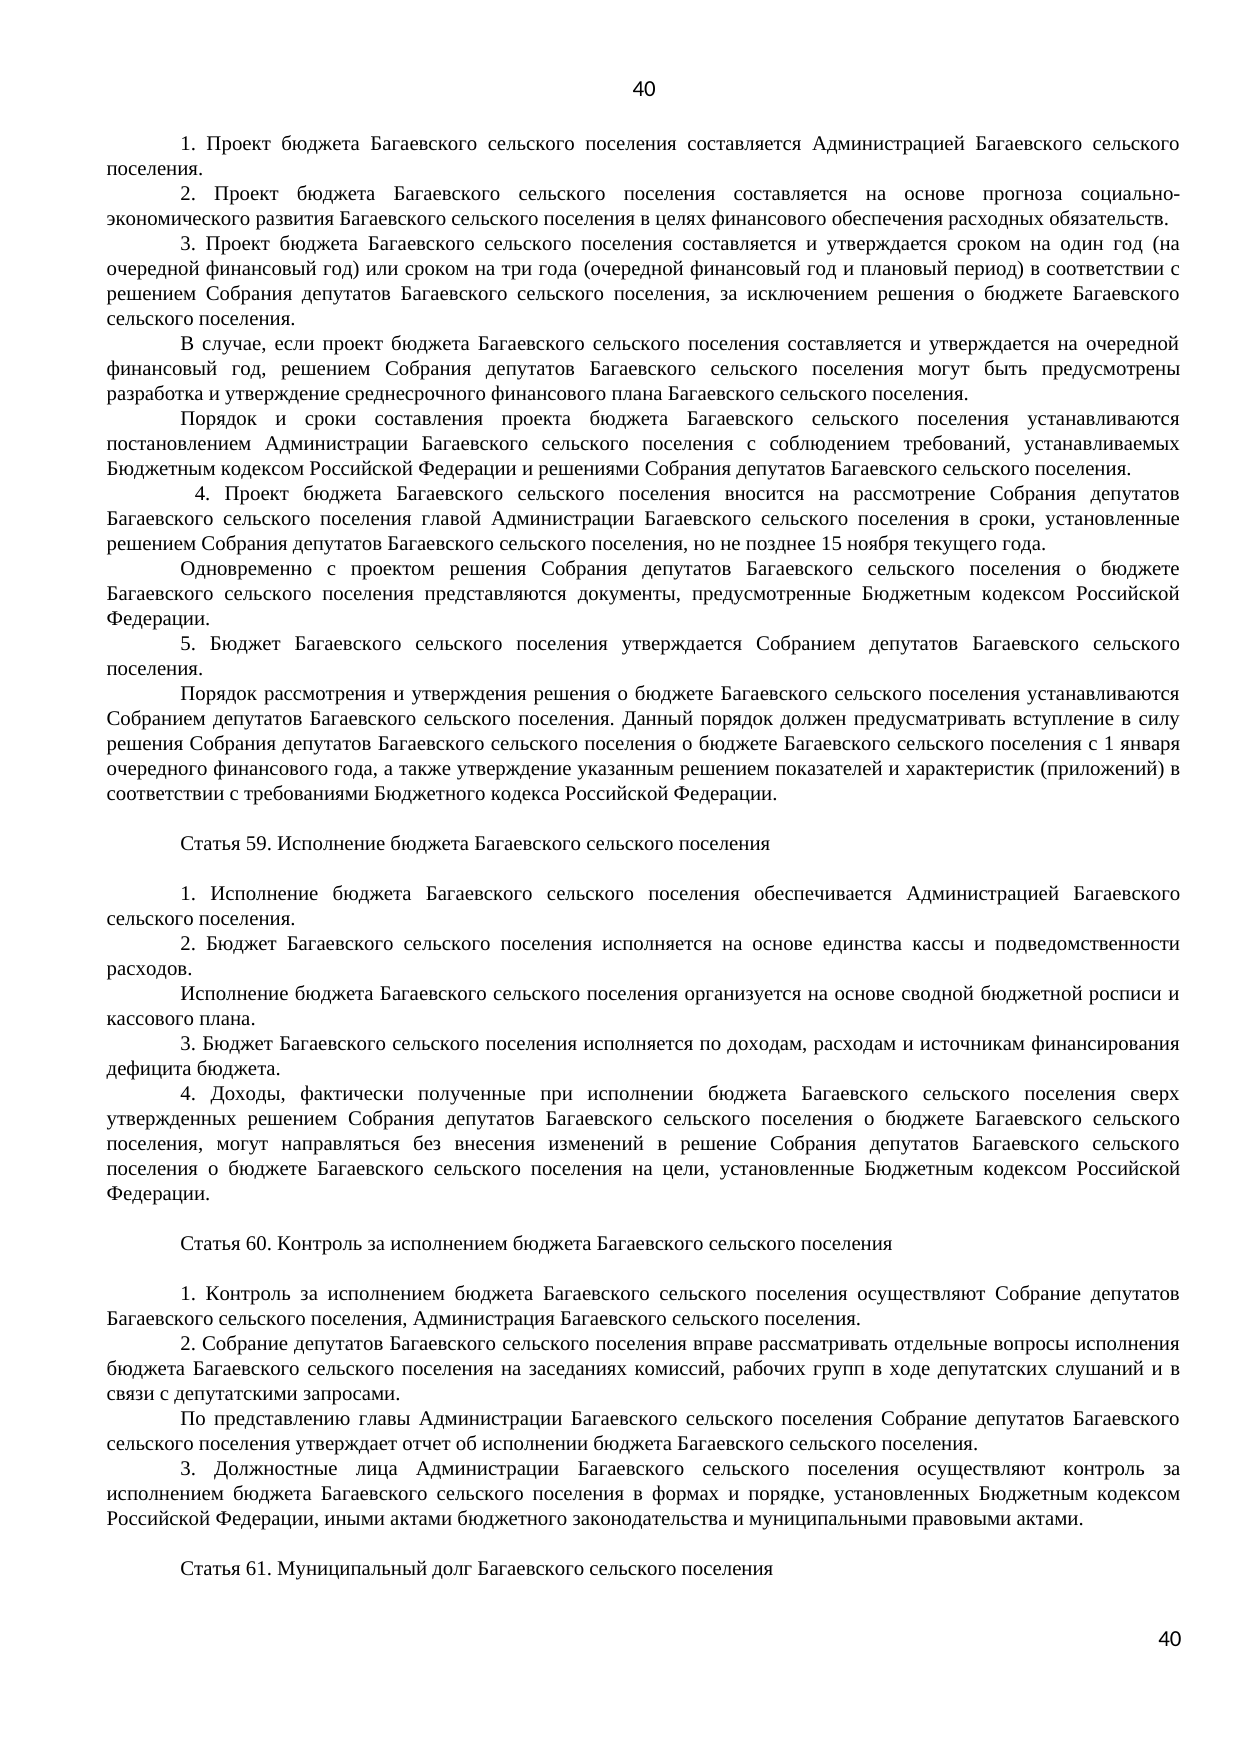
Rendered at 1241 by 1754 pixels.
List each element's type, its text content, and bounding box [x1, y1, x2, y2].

text 2. Проект бюджета Багаевского сельского поселения составляется на основе прогноза социально-экономического развития Багаевского сельского поселения в целях финансового обеспечения расходных обязательств. [106, 180, 1181, 230]
text 2. Бюджет Багаевского сельского поселения исполняется на основе единства кассы и подведомственности расходов. [106, 930, 1181, 980]
text По представлению главы Администрации Багаевского сельского поселения Собрание депутатов Багаевского сельского поселения утверждает отчет об исполнении бюджета Багаевского сельского поселения. [106, 1405, 1181, 1455]
text Порядок и сроки составления проекта бюджета Багаевского сельского поселения устанавливаются постановлением Администрации Багаевского сельского поселения с соблюдением требований, устанавливаемых Бюджетным кодексом Российской Федерации и решениями Собрания депутатов Багаевского сельского поселения. [106, 405, 1181, 480]
text В случае, если проект бюджета Багаевского сельского поселения составляется и утверждается на очередной финансовый год, решением Собрания депутатов Багаевского сельского поселения могут быть предусмотрены разработка и утверждение среднесрочного финансового плана Багаевского сельского поселения. [106, 330, 1181, 405]
text Порядок рассмотрения и утверждения решения о бюджете Багаевского сельского поселения устанавливаются Собранием депутатов Багаевского сельского поселения. Данный порядок должен предусматривать вступление в силу решения Собрания депутатов Багаевского сельского поселения о бюджете Багаевского сельского поселения с 1 января очередного финансового года, а также утверждение указанным решением показателей и характеристик (приложений) в соответствии с требованиями Бюджетного кодекса Российской Федерации. [106, 680, 1181, 805]
text 5. Бюджет Багаевского сельского поселения утверждается Собранием депутатов Багаевского сельского поселения. [106, 630, 1181, 680]
text 1. Проект бюджета Багаевского сельского поселения составляется Администрацией Багаевского сельского поселения. [106, 130, 1181, 180]
text 1. Исполнение бюджета Багаевского сельского поселения обеспечивается Администрацией Багаевского сельского поселения. [106, 880, 1181, 930]
text 3. Проект бюджета Багаевского сельского поселения составляется и утверждается сроком на один год (на очередной финансовый год) или сроком на три года (очередной финансовый год и плановый период) в соответствии с решением Собрания депутатов Багаевского сельского поселения, за исключением решения о бюджете Багаевского сельского поселения. [106, 230, 1181, 330]
text Исполнение бюджета Багаевского сельского поселения организуется на основе сводной бюджетной росписи и кассового плана. [106, 980, 1181, 1030]
text 1. Контроль за исполнением бюджета Багаевского сельского поселения осуществляют Собрание депутатов Багаевского сельского поселения, Администрация Багаевского сельского поселения. [106, 1280, 1181, 1330]
text 4. Проект бюджета Багаевского сельского поселения вносится на рассмотрение Собрания депутатов Багаевского сельского поселения главой Администрации Багаевского сельского поселения в сроки, установленные решением Собрания депутатов Багаевского сельского поселения, но не позднее 15 ноября текущего года. [106, 480, 1181, 555]
text 2. Собрание депутатов Багаевского сельского поселения вправе рассматривать отдельные вопросы исполнения бюджета Багаевского сельского поселения на заседаниях комиссий, рабочих групп в ходе депутатских слушаний и в связи с депутатскими запросами. [106, 1330, 1181, 1405]
text Статья 59. Исполнение бюджета Багаевского сельского поселения [106, 830, 1181, 855]
text Одновременно с проектом решения Собрания депутатов Багаевского сельского поселения о бюджете Багаевского сельского поселения представляются документы, предусмотренные Бюджетным кодексом Российской Федерации. [106, 555, 1181, 630]
text Статья 60. Контроль за исполнением бюджета Багаевского сельского поселения [106, 1230, 1181, 1255]
text 3. Должностные лица Администрации Багаевского сельского поселения осуществляют контроль за исполнением бюджета Багаевского сельского поселения в формах и порядке, установленных Бюджетным кодексом Российской Федерации, иными актами бюджетного законодательства и муниципальными правовыми актами. [106, 1455, 1181, 1530]
text 4. Доходы, фактически полученные при исполнении бюджета Багаевского сельского поселения сверх утвержденных решением Собрания депутатов Багаевского сельского поселения о бюджете Багаевского сельского поселения, могут направляться без внесения изменений в решение Собрания депутатов Багаевского сельского поселения о бюджете Багаевского сельского поселения на цели, установленные Бюджетным кодексом Российской Федерации. [106, 1080, 1181, 1205]
text Статья 61. Муниципальный долг Багаевского сельского поселения [106, 1555, 1181, 1580]
text 3. Бюджет Багаевского сельского поселения исполняется по доходам, расходам и источникам финансирования дефицита бюджета. [106, 1030, 1181, 1080]
